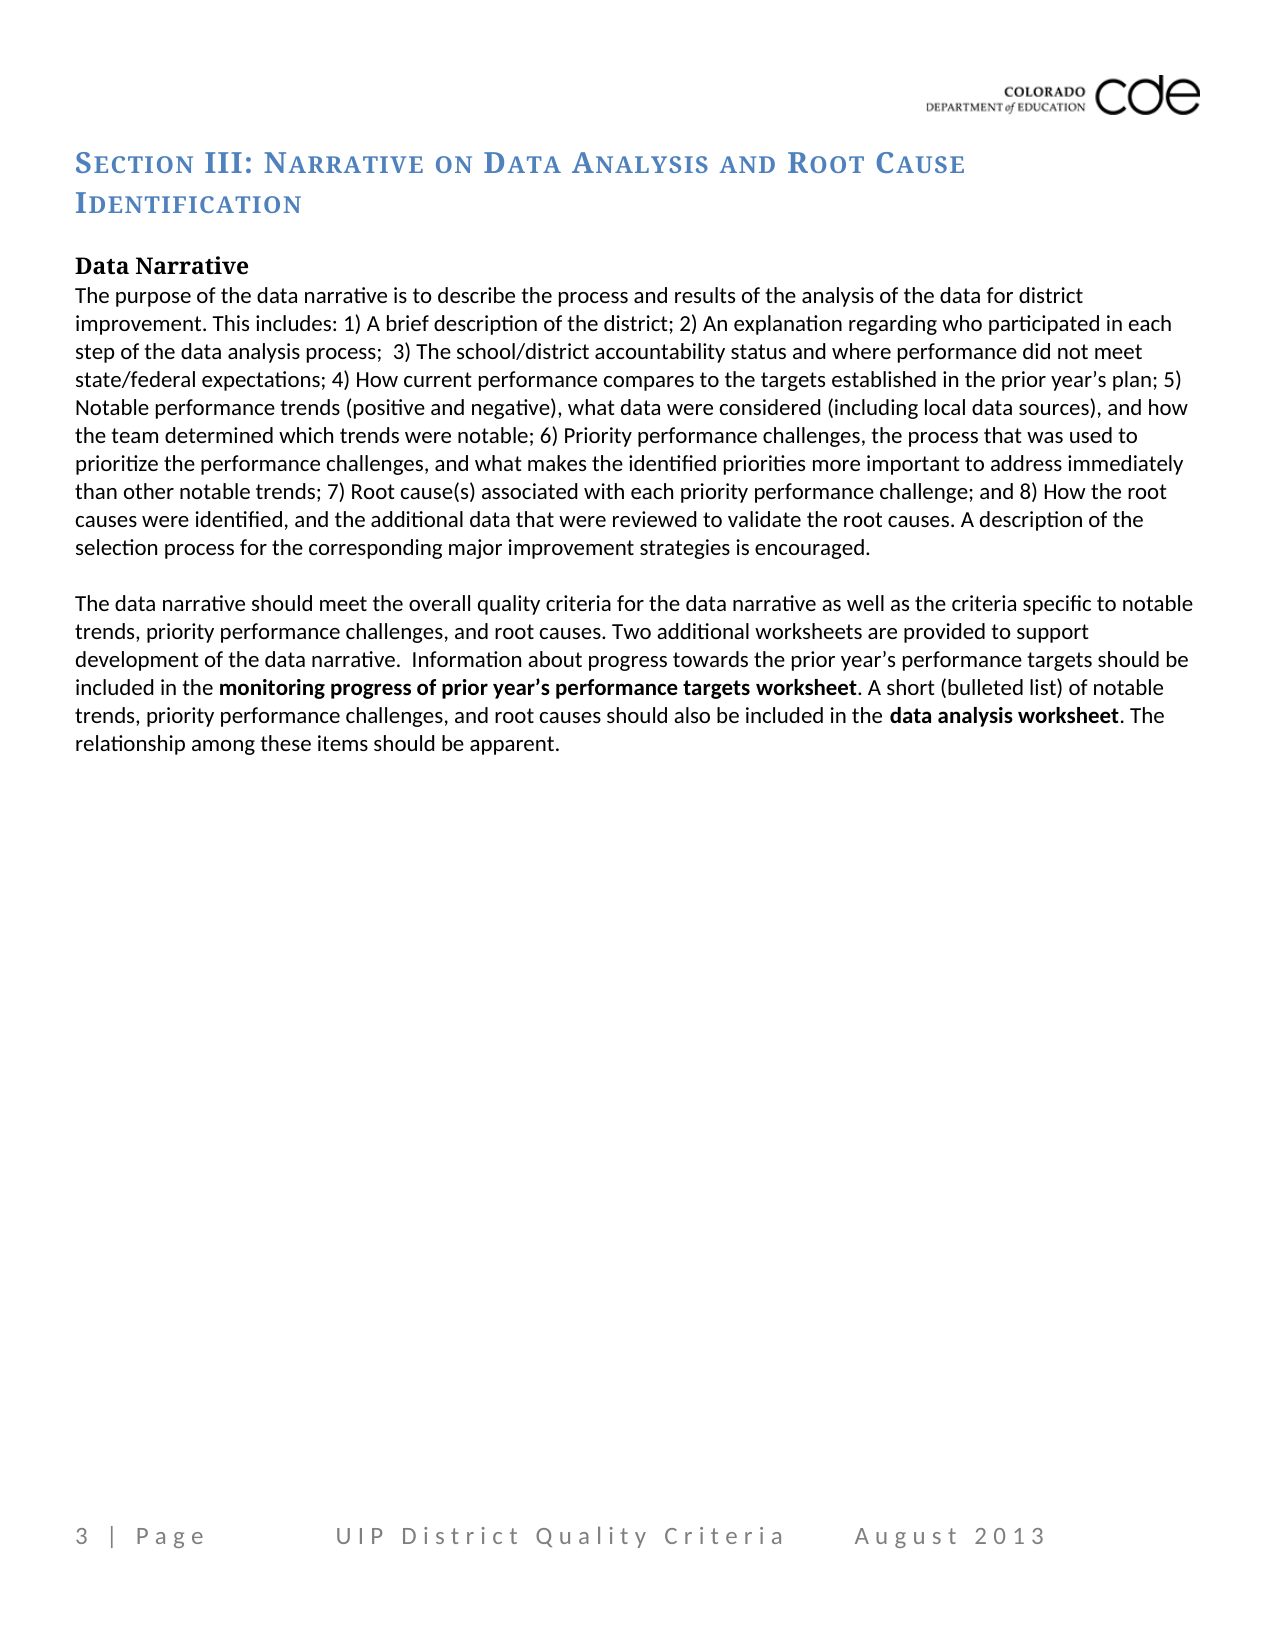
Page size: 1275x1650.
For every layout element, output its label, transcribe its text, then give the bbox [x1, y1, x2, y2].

picture [926, 75, 1200, 115]
text Data Narrative The purpose of the data narrative is to describe the process and results of the analysis of the data for district improvement. This includes: 1) A brief description of the district; 2) An explanation regarding who participated in each step of the data analysis process; 3) The school/district accountability status and where performance did not meet state/federal expectations; 4) How current performance compares to the targets established in the prior year’s plan; 5) Notable performance trends (positive and negative), what data were considered (including local data sources), and how the team determined which trends were notable; 6) Priority performance challenges, the process that was used to prioritize the performance challenges, and what makes the identified priorities more important to address immediately than other notable trends; 7) Root cause(s) associated with each priority performance challenge; and 8) How the root causes were identified, and the additional data that were reviewed to validate the root causes. A description of the selection process for the corresponding major improvement strategies is encouraged. [75, 250, 1200, 561]
subtitle Section III: Narrative on Data Analysis and Root Cause Identification [75, 142, 1200, 222]
text The data narrative should meet the overall quality criteria for the data narrative as well as the criteria specific to notable trends, priority performance challenges, and root causes. Two additional worksheets are provided to support development of the data narrative. Information about progress towards the prior year’s performance targets should be included in the monitoring progress of prior year’s performance targets worksheet. A short (bulleted list) of notable trends, priority performance challenges, and root causes should also be included in the data analysis worksheet. The relationship among these items should be apparent. [75, 589, 1200, 757]
